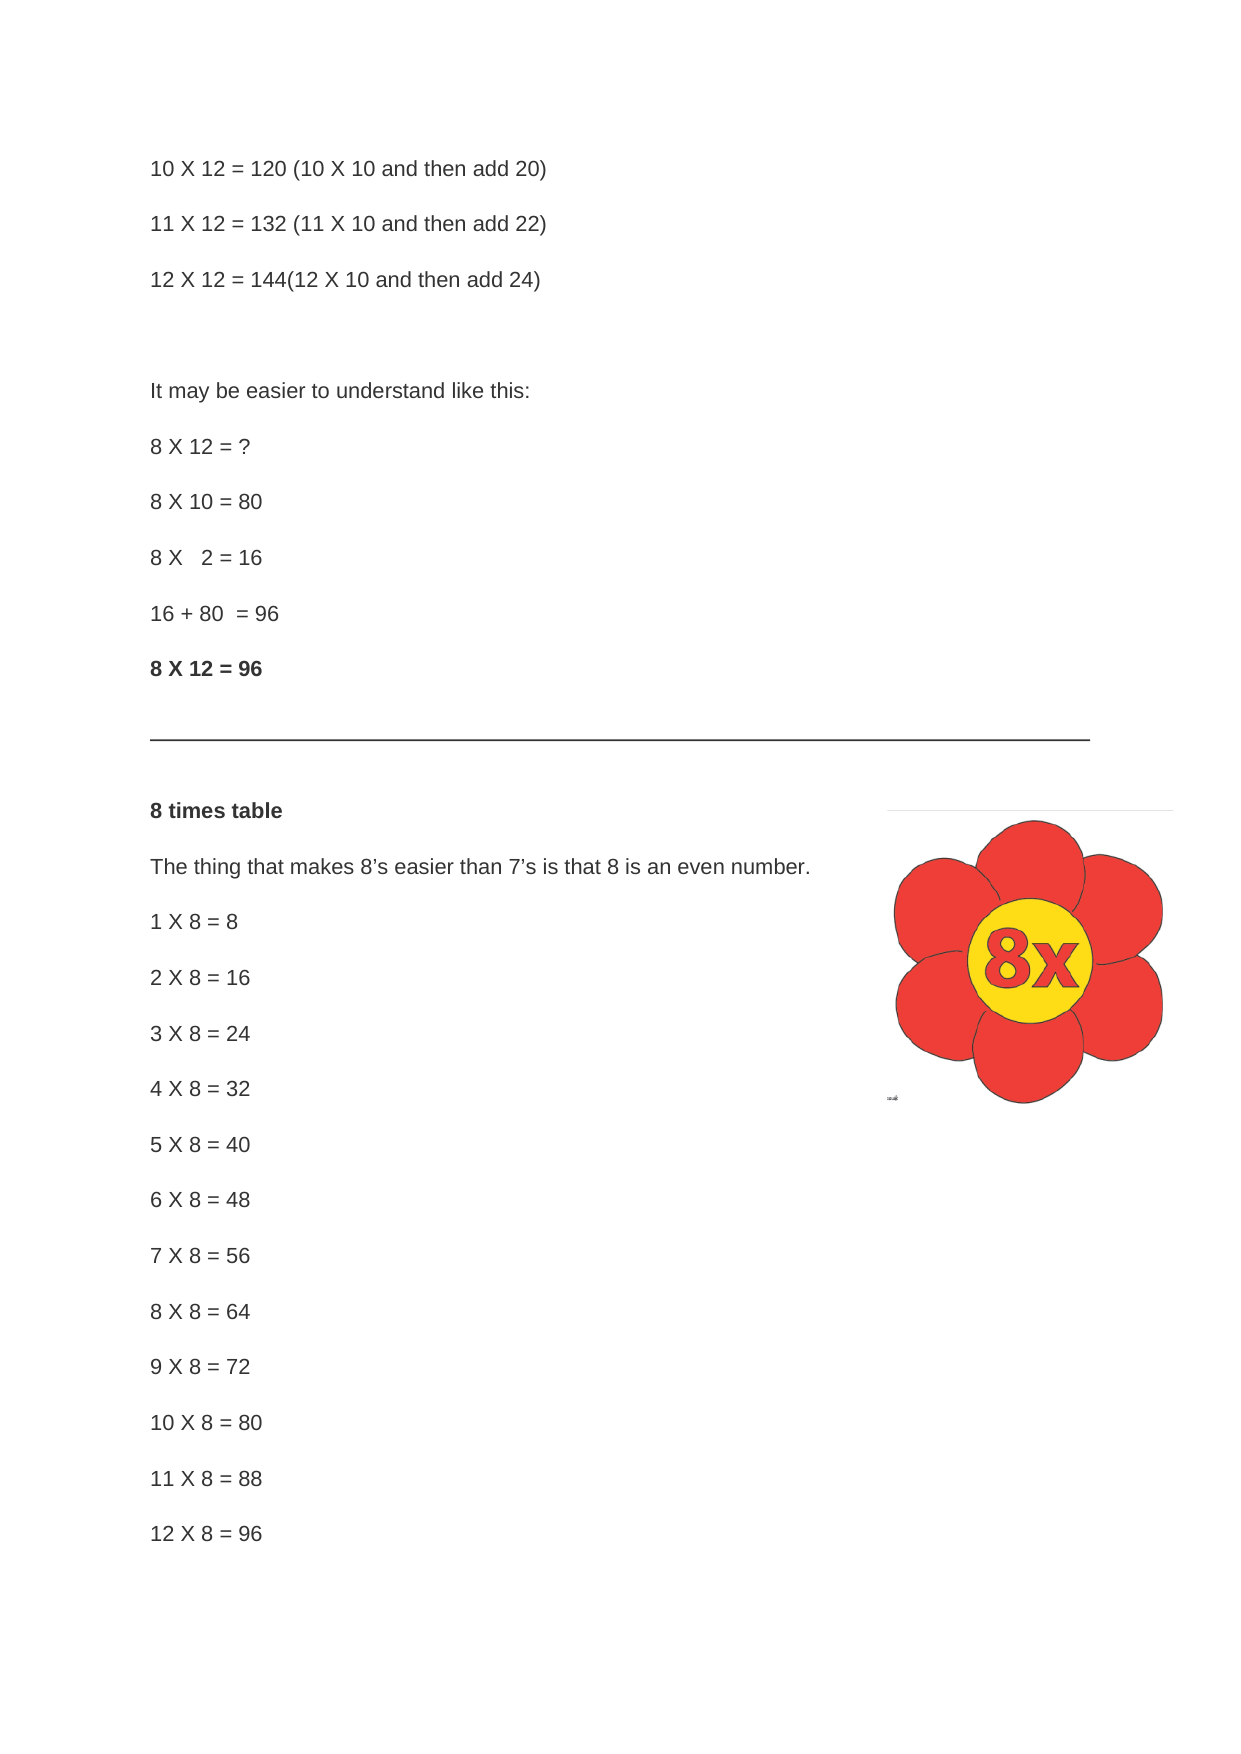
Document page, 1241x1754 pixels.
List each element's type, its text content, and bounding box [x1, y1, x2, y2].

text 8 X 12 = 96 [150, 651, 1090, 681]
text 10 X 12 = 120 (10 X 10 and then add 20) [150, 150, 1090, 181]
text 8 X 2 = 16 [150, 539, 1090, 570]
text 16 + 80 = 96 [150, 595, 1090, 626]
text It may be easier to understand like this: [150, 372, 1090, 403]
text 10 X 8 = 80 [150, 1404, 1090, 1435]
text 8 X 12 = ? [150, 428, 1090, 459]
text 9 X 8 = 72 [150, 1349, 1090, 1379]
text 5 X 8 = 40 [150, 1126, 1090, 1157]
text 8 times table [150, 792, 1090, 823]
text 7 X 8 = 56 [150, 1237, 1090, 1268]
text 12 X 8 = 96 [150, 1516, 1090, 1546]
text The thing that makes 8’s easier than 7’s is that 8 is an even number. [150, 848, 887, 879]
text 11 X 8 = 88 [150, 1460, 1090, 1491]
text 2 X 8 = 16 [150, 959, 887, 990]
text 12 X 12 = 144(12 X 10 and then add 24) [150, 261, 1090, 292]
text 6 X 8 = 48 [150, 1182, 1090, 1212]
text 11 X 12 = 132 (11 X 10 and then add 22) [150, 206, 1090, 236]
text 1 X 8 = 8 [150, 904, 887, 934]
text 8 X 8 = 64 [150, 1293, 1090, 1324]
text 3 X 8 = 24 [150, 1015, 887, 1046]
text 4 X 8 = 32 [150, 1071, 887, 1101]
picture [887, 810, 1174, 1106]
text 8 X 10 = 80 [150, 484, 1090, 514]
